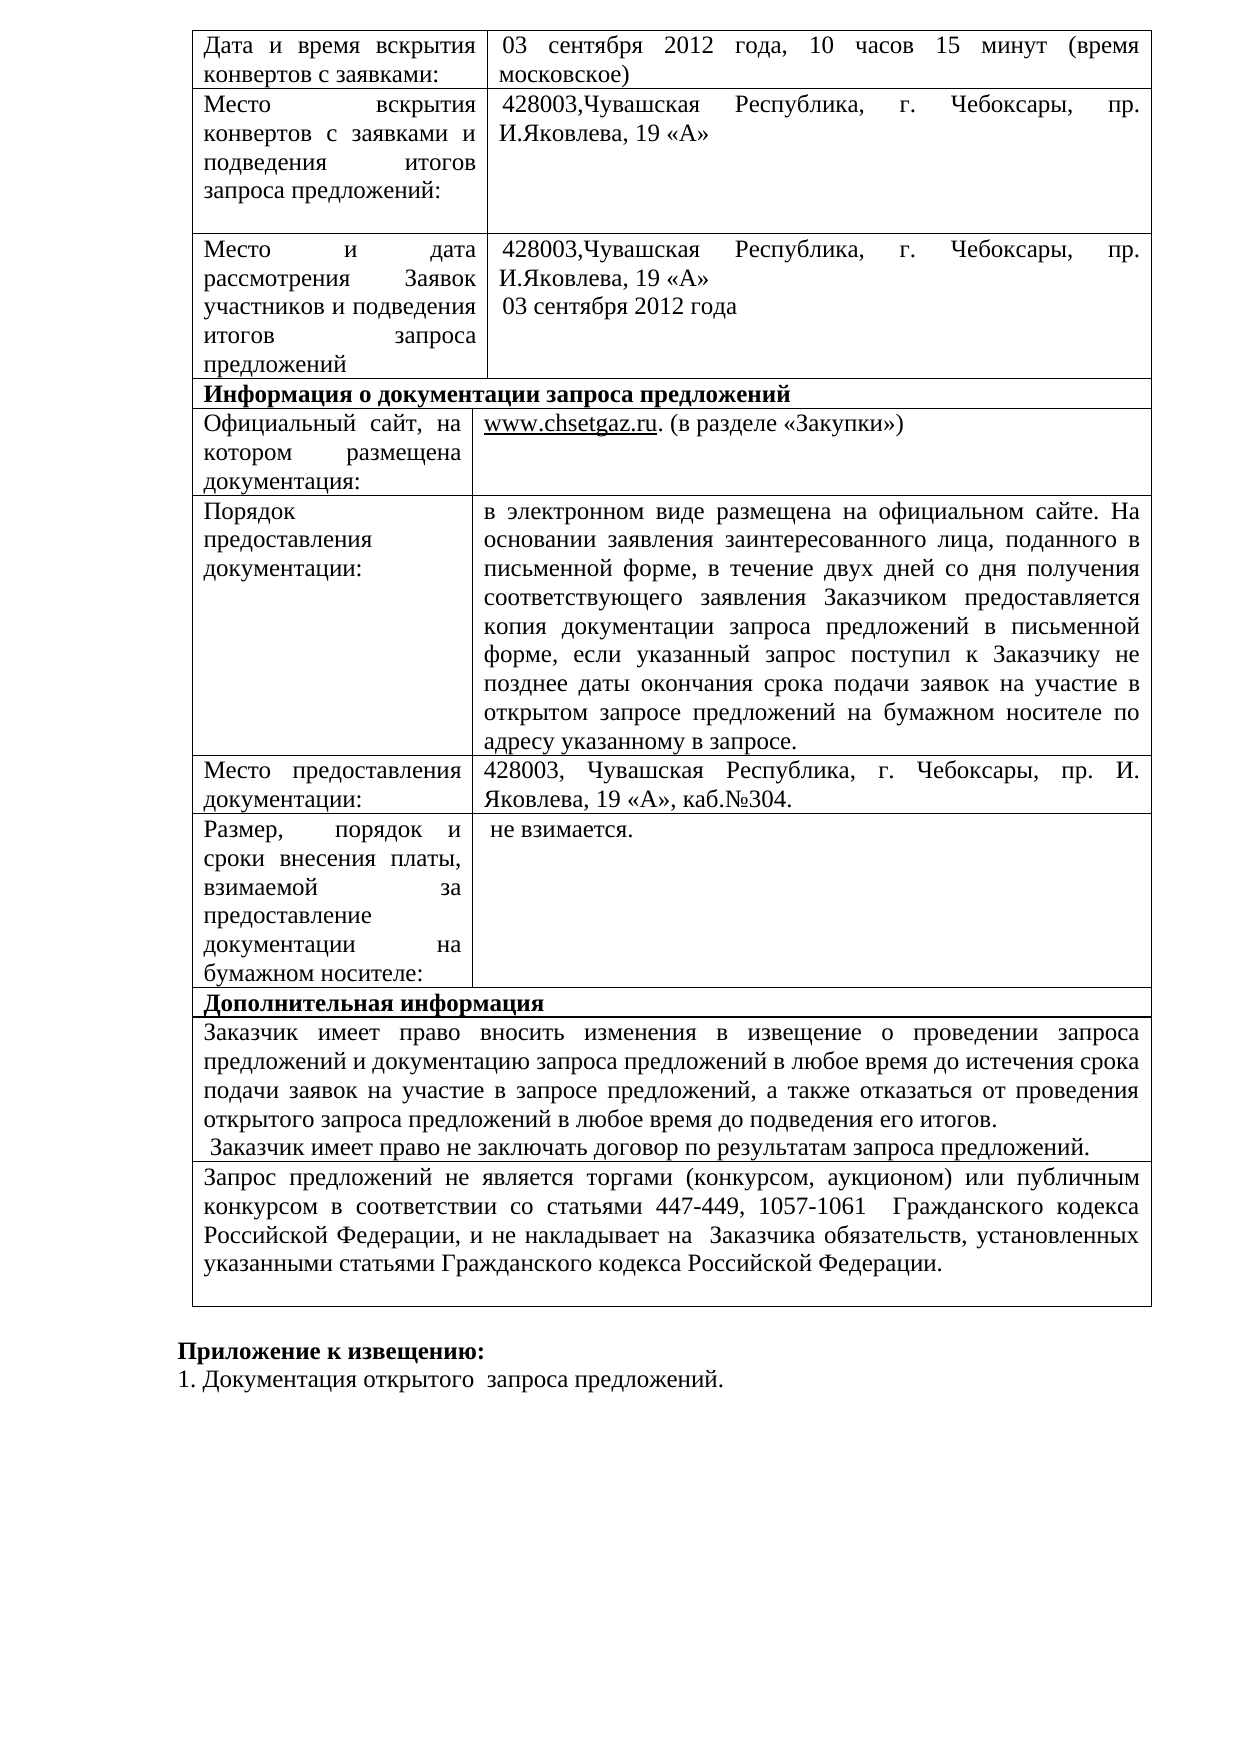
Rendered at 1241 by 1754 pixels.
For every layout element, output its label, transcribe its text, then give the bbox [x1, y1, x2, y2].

table_cell Дата и время вскрытия конвертов с заявками: [193, 31, 487, 88]
table_cell Место и дата рассмотрения Заявок участников и подведения итогов запроса предложений [193, 234, 487, 378]
table_cell Запрос предложений не является торгами (конкурсом, аукционом) или публичным конкурсом в соответствии со статьями 447-449, 1057-1061 Гражданского кодекса Российской Федерации, и не накладывает на Заказчика обязательств, установленных указанными статьями Гражданского кодекса Российской Федерации. [193, 1162, 1151, 1306]
table_cell Размер, порядок и сроки внесения платы, взимаемой за предоставление документации на бумажном носителе: [193, 814, 472, 987]
text Приложение к извещению: [177, 1336, 1152, 1364]
table_cell Место предоставления документации: [193, 756, 472, 813]
table_cell Информация о документации запроса предложений [193, 379, 1151, 407]
table_cell Дополнительная информация [193, 988, 1151, 1016]
table_cell www.chsetgaz.ru. (в разделе «Закупки») [473, 409, 1151, 495]
table_cell в электронном виде размещена на официальном сайте. На основании заявления заинтересованного лица, поданного в письменной форме, в течение двух дней со дня получения соответствующего заявления Заказчиком предоставляется копия документации запроса предложений в письменной форме, если указанный запрос поступил к Заказчику не позднее даты окончания срока подачи заявок на участие в открытом запросе предложений на бумажном носителе по адресу указанному в запросе. [473, 496, 1151, 754]
table_cell Заказчик имеет право вносить изменения в извещение о проведении запроса предложений и документацию запроса предложений в любое время до истечения срока подачи заявок на участие в запросе предложений, а также отказаться от проведения открытого запроса предложений в любое время до подведения его итогов. Заказчик имеет право не заключать договор по результатам запроса предложений. [193, 1018, 1151, 1161]
table_cell 428003,Чувашская Республика, г. Чебоксары, пр. И.Яковлева, 19 «А» [488, 89, 1151, 233]
table_cell не взимается. [473, 814, 1151, 987]
table_cell 428003,Чувашская Республика, г. Чебоксары, пр. И.Яковлева, 19 «А» 03 сентября 2012 года [488, 234, 1151, 378]
text 1. Документация открытого запроса предложений. [177, 1364, 1152, 1393]
table_cell Официальный сайт, на котором размещена документация: [193, 409, 472, 495]
table_cell Место вскрытия конвертов с заявками и подведения итогов запроса предложений: [193, 89, 487, 233]
table_cell 03 сентября 2012 года, 10 часов 15 минут (время московское) [488, 31, 1151, 88]
table_cell Порядок предоставления документации: [193, 496, 472, 754]
table_cell 428003, Чувашская Республика, г. Чебоксары, пр. И. Яковлева, 19 «А», каб.№304. [473, 756, 1151, 813]
